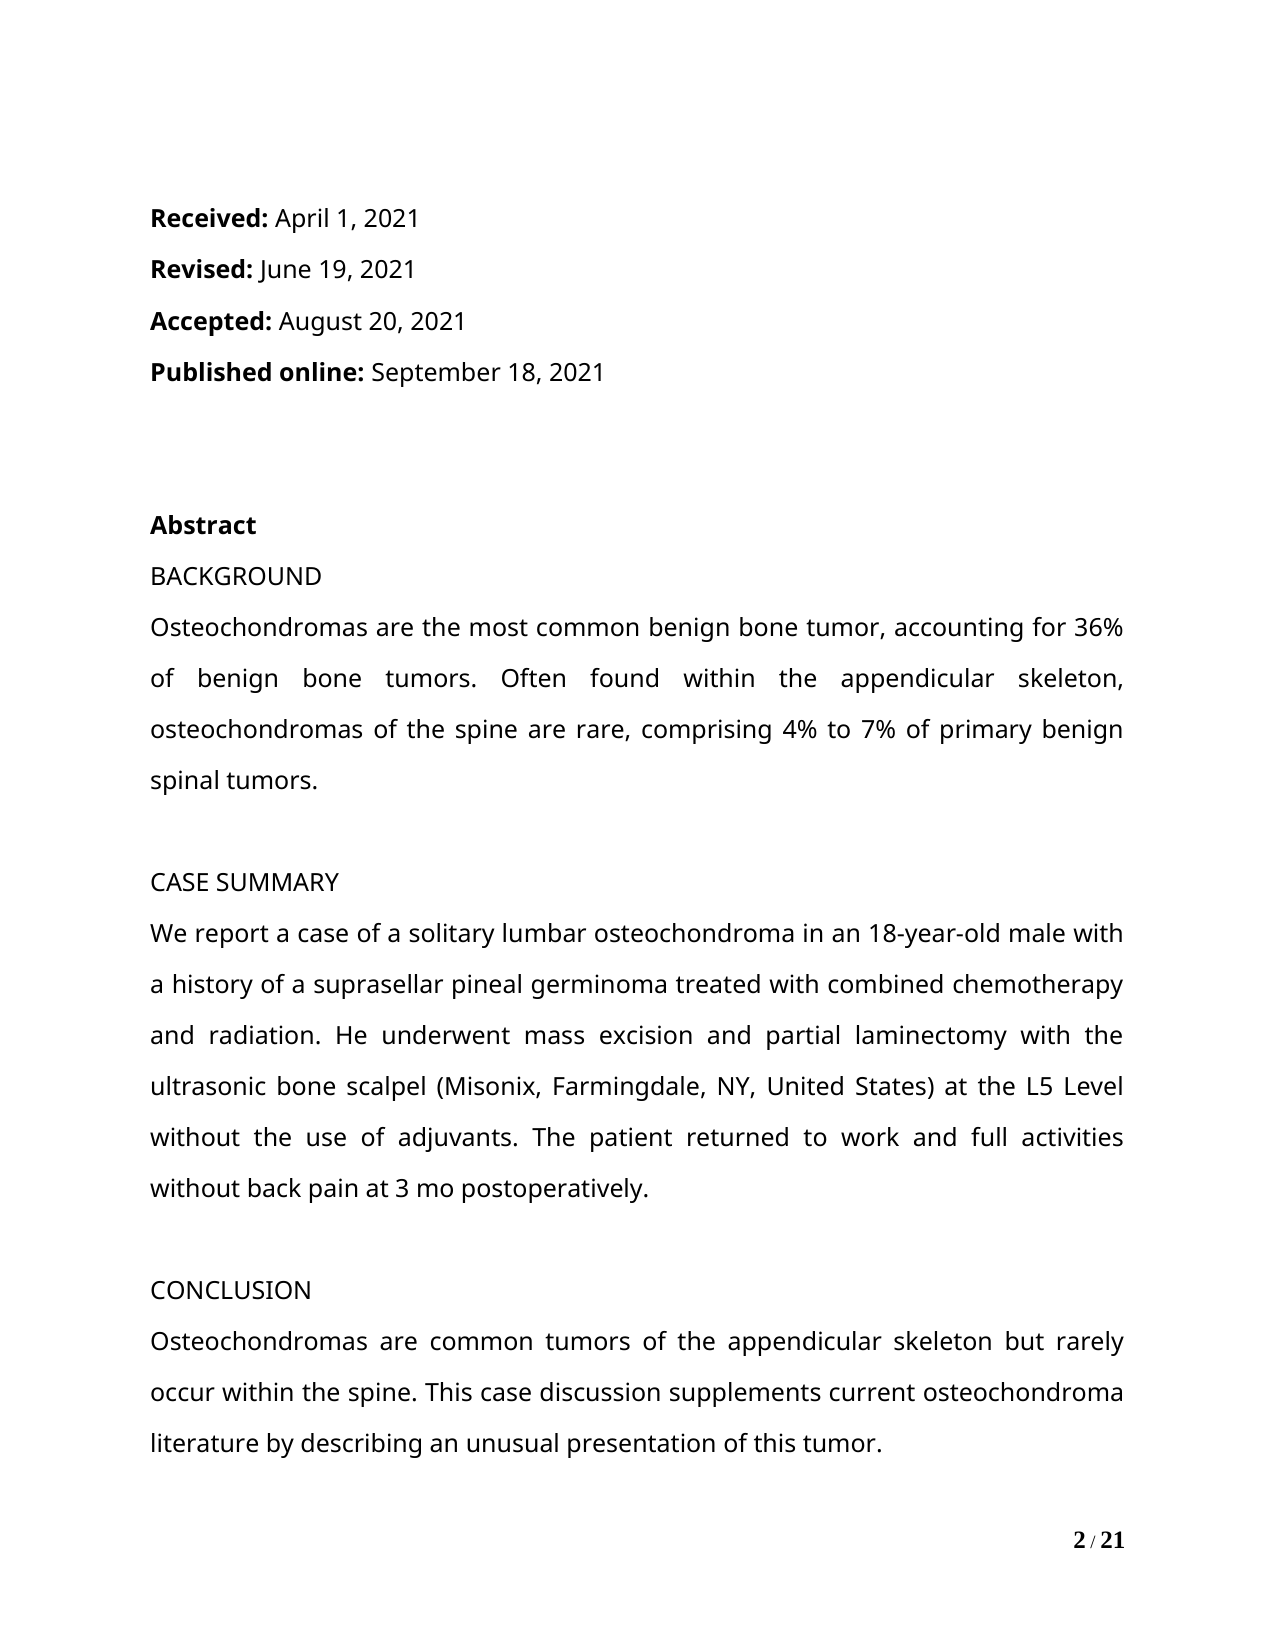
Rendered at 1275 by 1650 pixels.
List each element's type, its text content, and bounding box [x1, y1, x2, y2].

text Accepted: August 20, 2021 [150, 303, 1125, 337]
text Osteochondromas are common tumors of the appendicular skeleton but rarely occur within the spine. This case discussion supplements current osteochondroma literature by describing an unusual presentation of this tumor. [150, 1324, 1125, 1460]
text Revised: June 19, 2021 [150, 252, 1125, 286]
text Published online: September 18, 2021 [150, 354, 1125, 388]
text CASE SUMMARY [150, 864, 1125, 899]
text BACKGROUND [150, 558, 1125, 592]
text We report a case of a solitary lumbar osteochondroma in an 18-year-old male with a history of a suprasellar pineal germinoma treated with combined chemotherapy and radiation. He underwent mass excision and partial laminectomy with the ultrasonic bone scalpel (Misonix, Farmingdale, NY, United States) at the L5 Level without the use of adjuvants. The patient returned to work and full activities without back pain at 3 mo postoperatively. [150, 916, 1125, 1205]
text Osteochondromas are the most common benign bone tumor, accounting for 36% of benign bone tumors. Often found within the appendicular skeleton, osteochondromas of the spine are rare, comprising 4% to 7% of primary benign spinal tumors. [150, 609, 1125, 797]
text Abstract [150, 507, 1125, 541]
text Received: April 1, 2021 [150, 201, 1125, 235]
text CONCLUSION [150, 1273, 1125, 1307]
